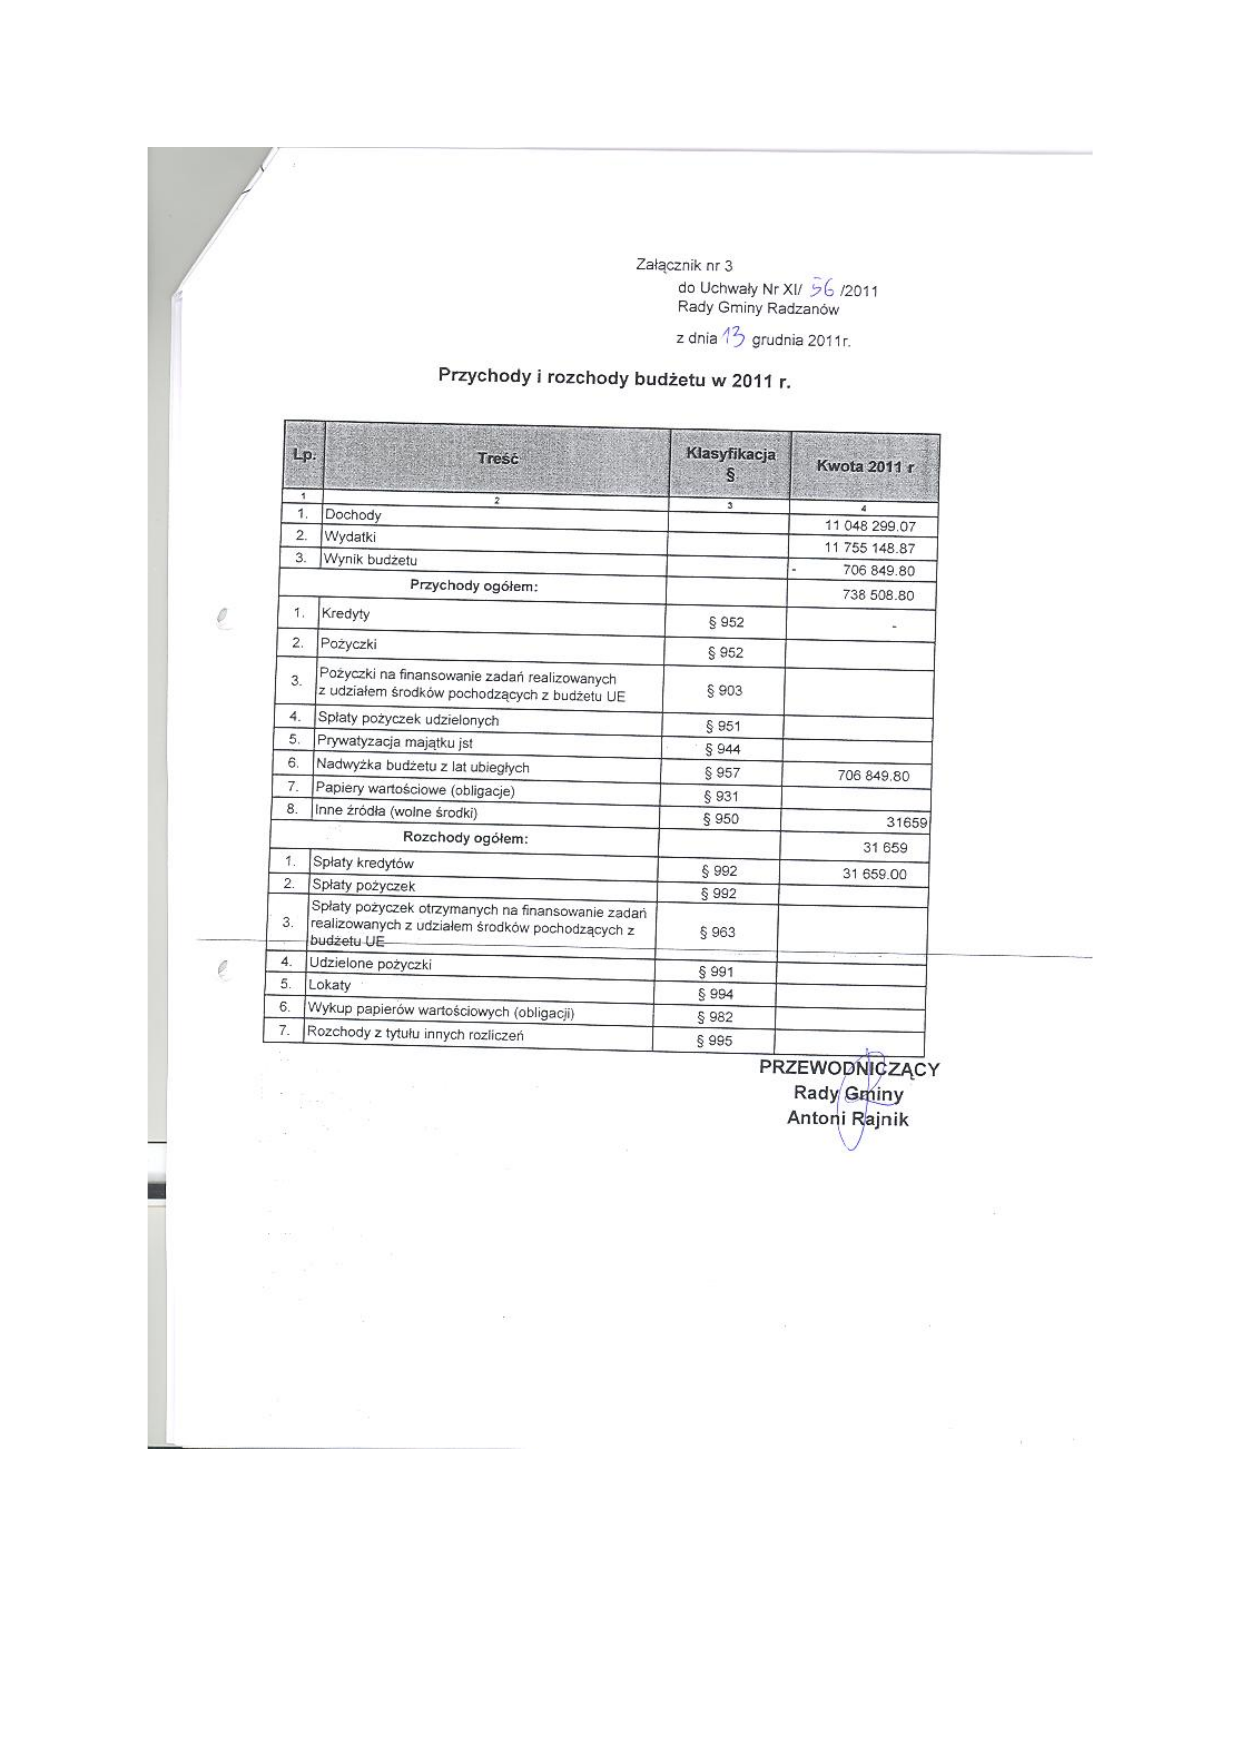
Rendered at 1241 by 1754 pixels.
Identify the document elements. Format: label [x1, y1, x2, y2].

picture [147, 147, 1093, 1449]
